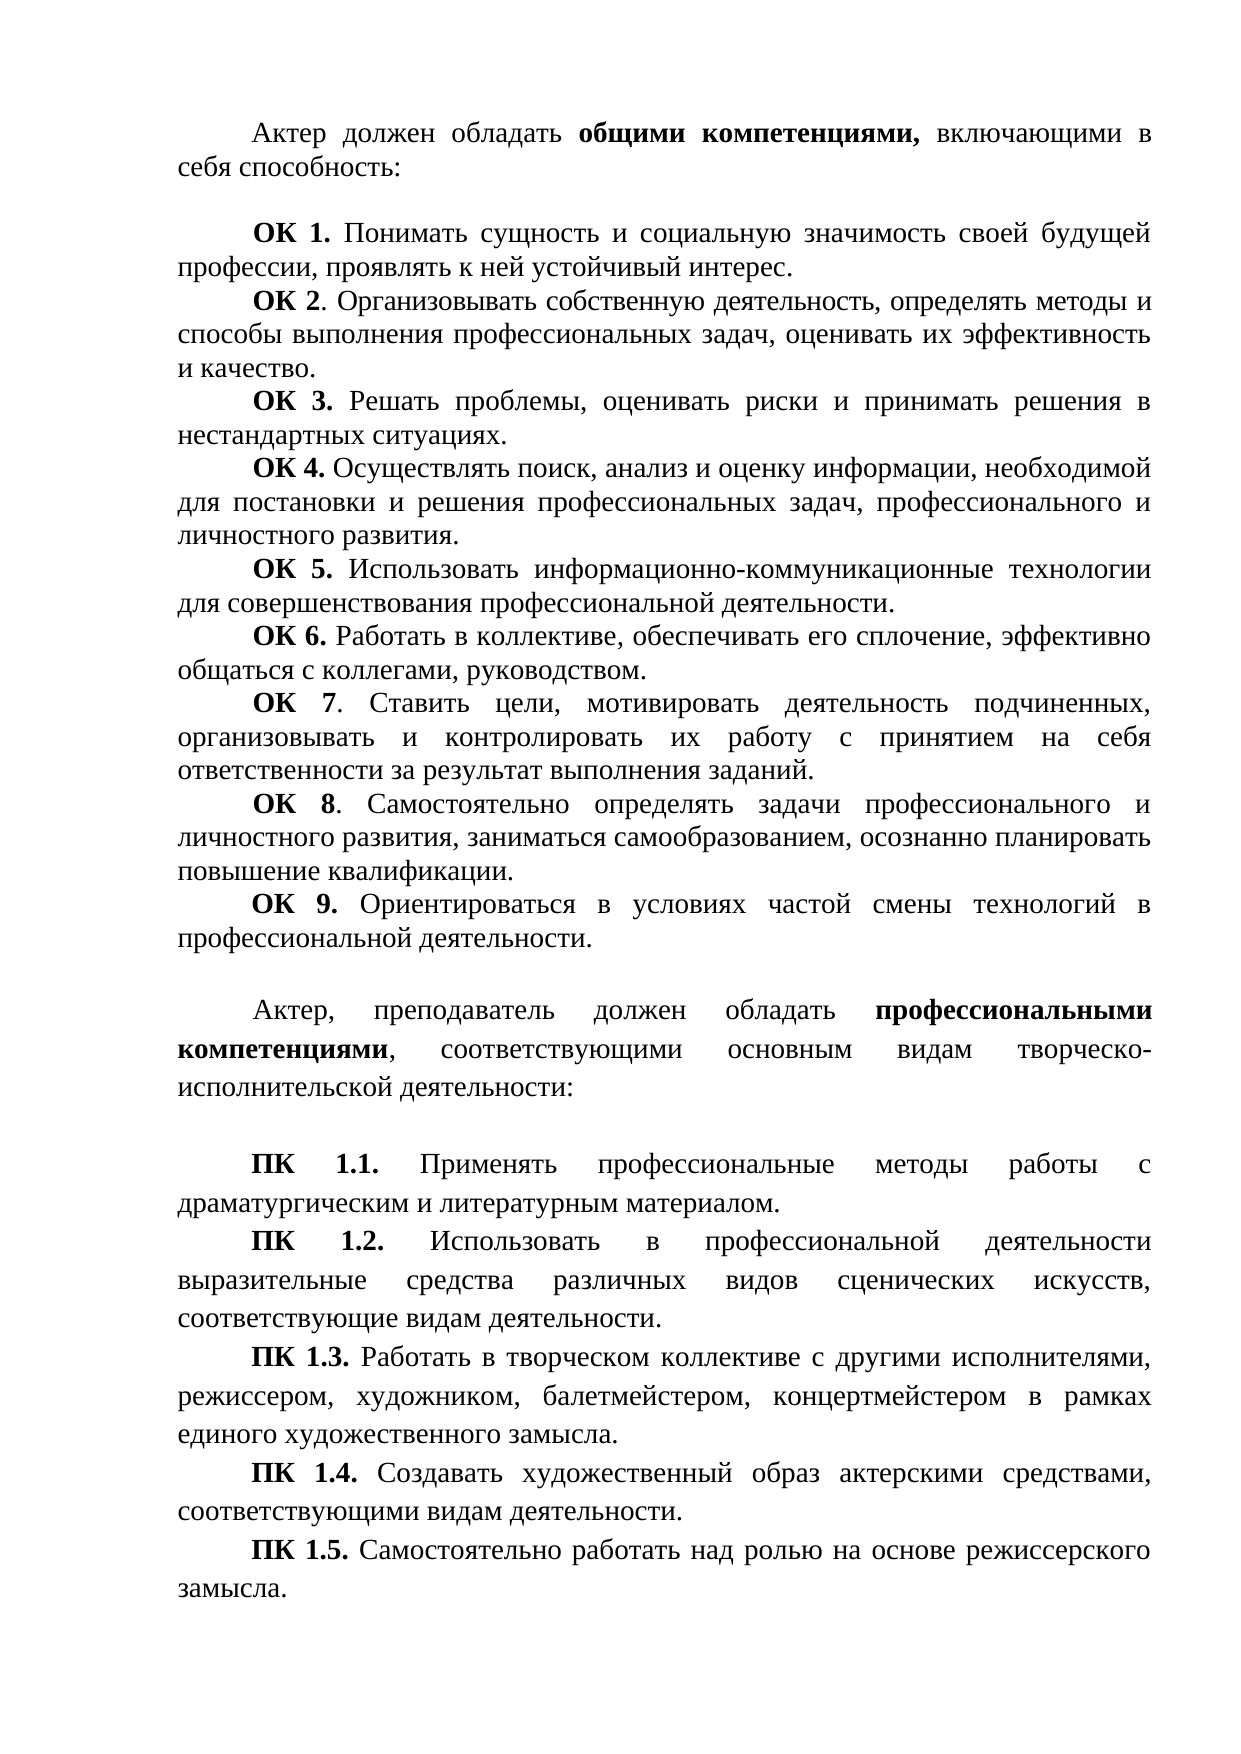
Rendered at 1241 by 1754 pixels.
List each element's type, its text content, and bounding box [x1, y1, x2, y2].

text Актер, преподаватель должен обладать профессиональными компетенциями, соответствующими основным видам творческо- исполнительской деятельности: [177, 992, 1152, 1103]
text ПК 1.5. Самостоятельно работать над ролью на основе режиссерского замысла. [177, 1532, 1151, 1604]
text ПК 1.1. Применять профессиональные методы работы с драматургическим и литературным материалом. [177, 1146, 1152, 1218]
text ОК 6. Работать в коллективе, обеспечивать его сплочение, эффективно общаться с коллегами, руководством. [177, 618, 1152, 685]
text Актер должен обладать общими компетенциями, включающими в себя способность: [177, 115, 1152, 182]
text ОК 7. Ставить цели, мотивировать деятельность подчиненных, организовывать и контролировать их работу с принятием на себя ответственности за результат выполнения заданий. [177, 685, 1152, 786]
text ОК 5. Использовать информационно-коммуникационные технологии для совершенствования профессиональной деятельности. [177, 551, 1152, 618]
text ОК 3. Решать проблемы, оценивать риски и принимать решения в нестандартных ситуациях. [177, 383, 1152, 450]
text ОК 4. Осуществлять поиск, анализ и оценку информации, необходимой для постановки и решения профессиональных задач, профессионального и личностного развития. [177, 450, 1152, 551]
text ПК 1.2. Использовать в профессиональной деятельности выразительные средства различных видов сценических искусств, соответствующие видам деятельности. [177, 1223, 1152, 1334]
text ПК 1.3. Работать в творческом коллективе с другими исполнителями, режиссером, художником, балетмейстером, концертмейстером в рамках единого художественного замысла. [177, 1339, 1152, 1450]
text ОК 8. Самостоятельно определять задачи профессионального и личностного развития, заниматься самообразованием, осознанно планировать повышение квалификации. [177, 786, 1152, 887]
text ОК 2. Организовывать собственную деятельность, определять методы и способы выполнения профессиональных задач, оценивать их эффективность и качество. [177, 283, 1152, 383]
text ОК 1. Понимать сущность и социальную значимость своей будущей профессии, проявлять к ней устойчивый интерес. [177, 216, 1151, 283]
text ПК 1.4. Создавать художественный образ актерскими средствами, соответствующими видам деятельности. [177, 1455, 1152, 1527]
text ОК 9. Ориентироваться в условиях частой смены технологий в профессиональной деятельности. [177, 887, 1152, 954]
